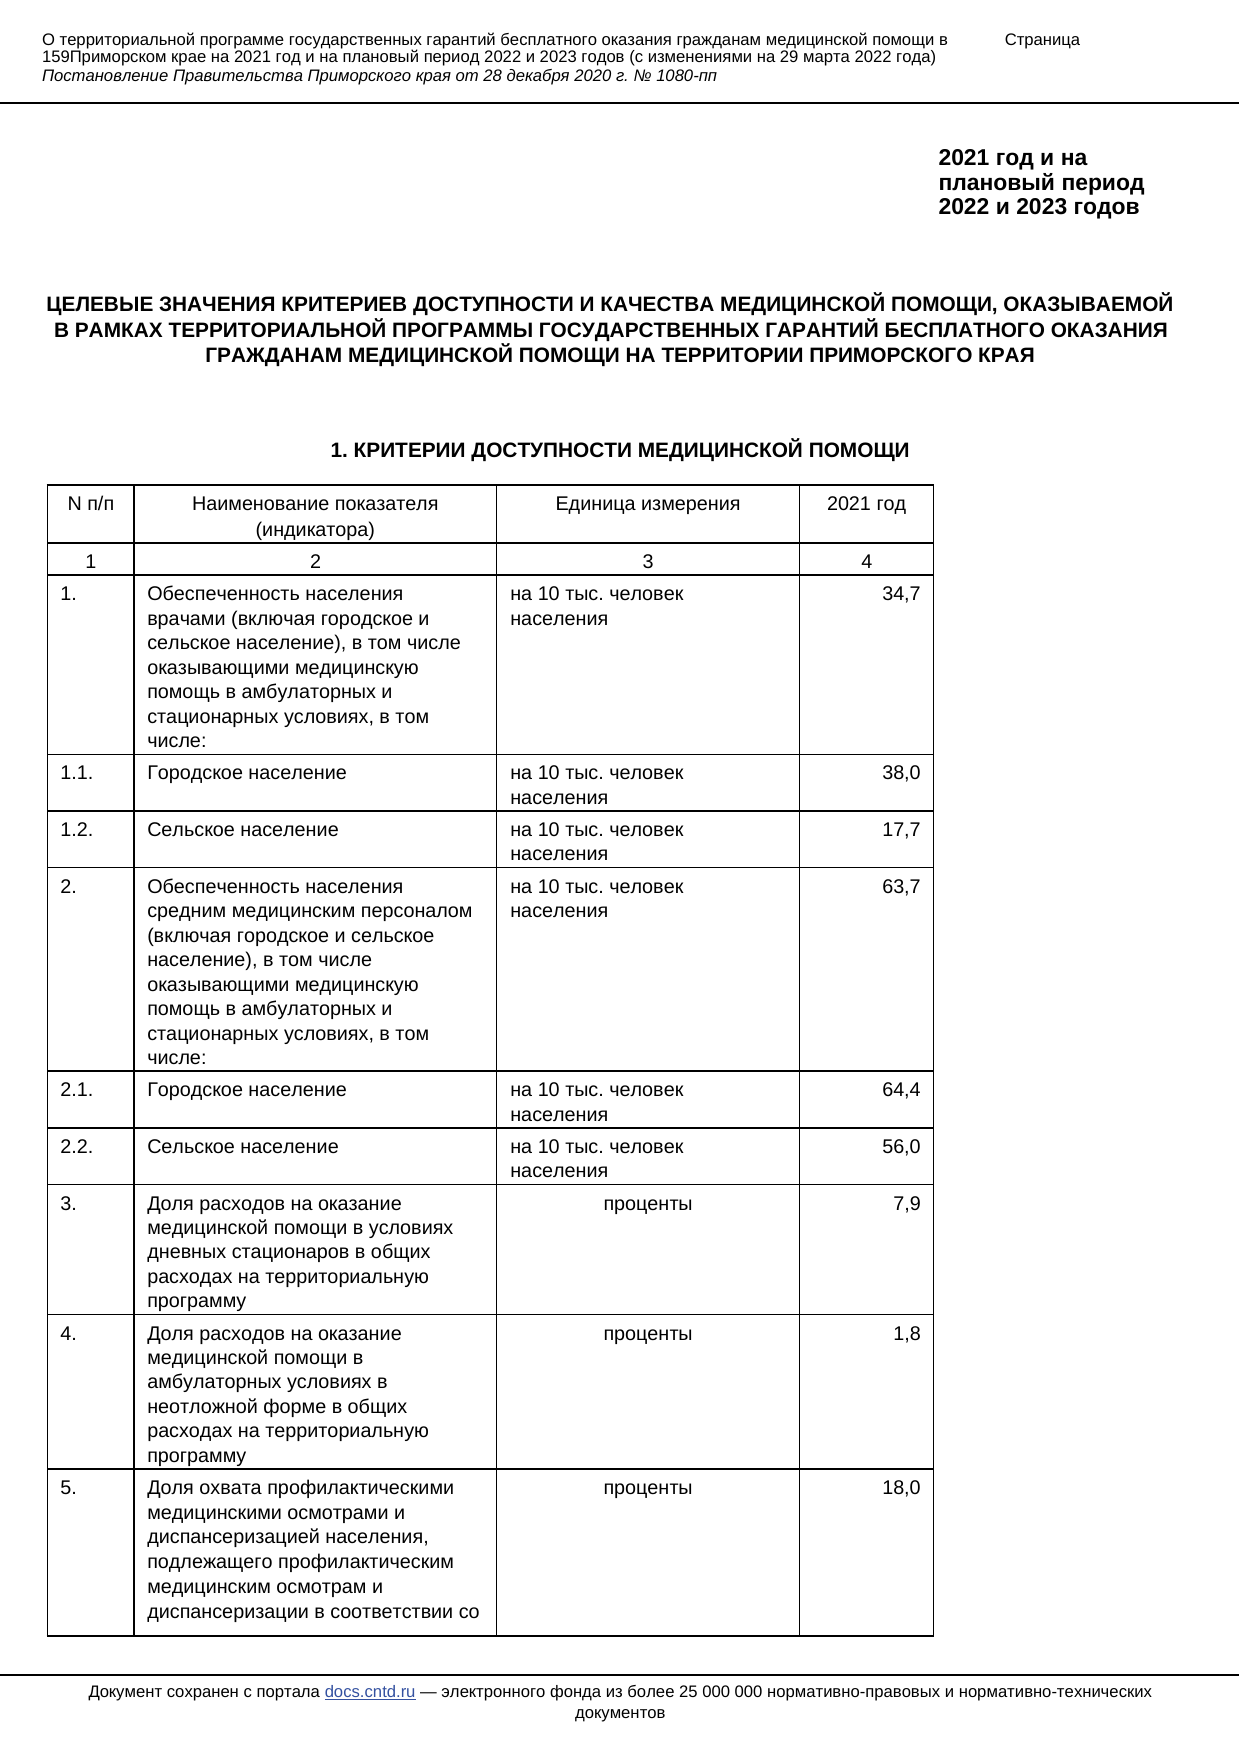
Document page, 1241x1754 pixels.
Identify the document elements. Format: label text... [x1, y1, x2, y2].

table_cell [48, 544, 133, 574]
text ЦЕЛЕВЫЕ ЗНАЧЕНИЯ КРИТЕРИЕВ ДОСТУПНОСТИ И КАЧЕСТВА МЕДИЦИНСКОЙ ПОМОЩИ, ОКАЗЫВАЕМОЙ [46, 292, 1194, 316]
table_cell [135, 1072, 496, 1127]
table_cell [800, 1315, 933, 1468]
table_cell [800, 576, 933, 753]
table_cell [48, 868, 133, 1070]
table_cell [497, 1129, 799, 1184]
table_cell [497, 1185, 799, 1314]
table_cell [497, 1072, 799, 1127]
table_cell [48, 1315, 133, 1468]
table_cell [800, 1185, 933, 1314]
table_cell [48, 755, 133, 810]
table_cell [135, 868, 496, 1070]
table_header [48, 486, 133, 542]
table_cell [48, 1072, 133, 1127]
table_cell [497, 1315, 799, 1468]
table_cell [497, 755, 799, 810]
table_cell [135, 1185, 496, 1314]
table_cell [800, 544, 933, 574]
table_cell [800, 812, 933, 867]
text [938, 146, 1196, 219]
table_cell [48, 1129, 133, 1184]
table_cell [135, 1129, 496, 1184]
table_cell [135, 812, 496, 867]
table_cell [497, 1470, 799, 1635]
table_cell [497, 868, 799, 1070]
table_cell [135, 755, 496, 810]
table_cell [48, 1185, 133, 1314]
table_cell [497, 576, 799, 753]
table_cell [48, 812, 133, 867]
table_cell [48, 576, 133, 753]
subtitle 1. КРИТЕРИИ ДОСТУПНОСТИ МЕДИЦИНСКОЙ ПОМОЩИ [48, 438, 1192, 462]
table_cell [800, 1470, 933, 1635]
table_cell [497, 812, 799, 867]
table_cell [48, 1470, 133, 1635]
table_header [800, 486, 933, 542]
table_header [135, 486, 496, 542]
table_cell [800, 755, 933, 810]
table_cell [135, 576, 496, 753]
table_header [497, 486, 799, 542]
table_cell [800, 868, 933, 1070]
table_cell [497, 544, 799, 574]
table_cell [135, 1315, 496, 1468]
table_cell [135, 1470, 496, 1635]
text ГРАЖДАНАМ МЕДИЦИНСКОЙ ПОМОЩИ НА ТЕРРИТОРИИ ПРИМОРСКОГО КРАЯ [48, 343, 1192, 367]
text В РАМКАХ ТЕРРИТОРИАЛЬНОЙ ПРОГРАММЫ ГОСУДАРСТВЕННЫХ ГАРАНТИЙ БЕСПЛАТНОГО ОКАЗАНИЯ [54, 318, 1194, 342]
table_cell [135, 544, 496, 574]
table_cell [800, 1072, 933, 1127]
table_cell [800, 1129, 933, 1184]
